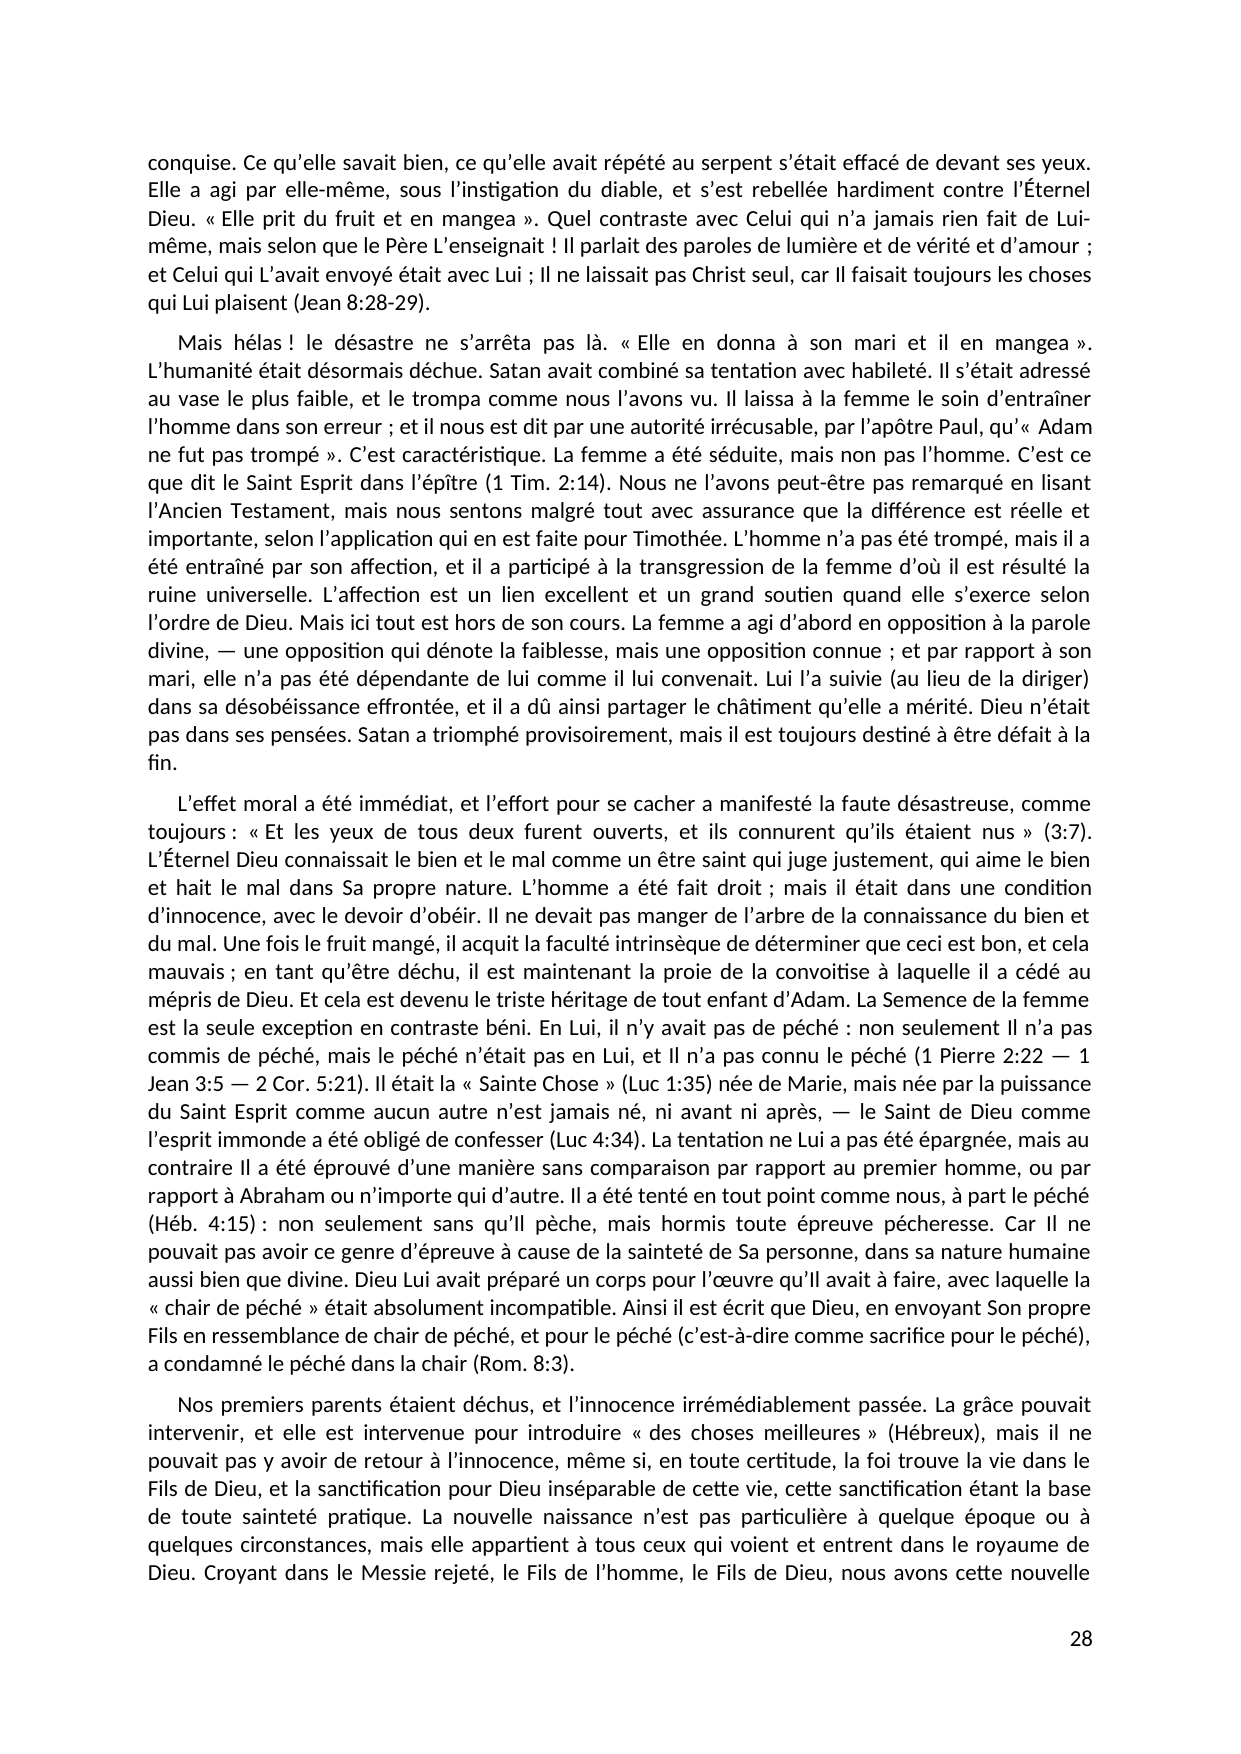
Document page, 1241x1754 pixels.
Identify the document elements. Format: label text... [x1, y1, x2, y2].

text Mais hélas ! le désastre ne s’arrêta pas là. « Elle en donna à son mari et il en mangea ». L’humanité était désormais déchue. Satan avait combiné sa tentation avec habileté. Il s’était adressé au vase le plus faible, et le trompa comme nous l’avons vu. Il laissa à la femme le soin d’entraîner l’homme dans son erreur ; et il nous est dit par une autorité irrécusable, par l’apôtre Paul, qu’« Adam ne fut pas trompé ». C’est caractéristique. La femme a été séduite, mais non pas l’homme. C’est ce que dit le Saint Esprit dans l’épître (1 Tim. 2:14). Nous ne l’avons peut-être pas remarqué en lisant l’Ancien Testament, mais nous sentons malgré tout avec assurance que la différence est réelle et importante, selon l’application qui en est faite pour Timothée. L’homme n’a pas été trompé, mais il a été entraîné par son affection, et il a participé à la transgression de la femme d’où il est résulté la ruine universelle. L’affection est un lien excellent et un grand soutien quand elle s’exerce selon l’ordre de Dieu. Mais ici tout est hors de son cours. La femme a agi d’abord en opposition à la parole divine, — une opposition qui dénote la faiblesse, mais une opposition connue ; et par rapport à son mari, elle n’a pas été dépendante de lui comme il lui convenait. Lui l’a suivie (au lieu de la diriger) dans sa désobéissance effrontée, et il a dû ainsi partager le châtiment qu’elle a mérité. Dieu n’était pas dans ses pensées. Satan a triomphé provisoirement, mais il est toujours destiné à être défait à la fin. [148, 328, 1093, 777]
text L’effet moral a été immédiat, et l’effort pour se cacher a manifesté la faute désastreuse, comme toujours : « Et les yeux de tous deux furent ouverts, et ils connurent qu’ils étaient nus » (3:7). L’Éternel Dieu connaissait le bien et le mal comme un être saint qui juge justement, qui aime le bien et hait le mal dans Sa propre nature. L’homme a été fait droit ; mais il était dans une condition d’innocence, avec le devoir d’obéir. Il ne devait pas manger de l’arbre de la connaissance du bien et du mal. Une fois le fruit mangé, il acquit la faculté intrinsèque de déterminer que ceci est bon, et cela mauvais ; en tant qu’être déchu, il est maintenant la proie de la convoitise à laquelle il a cédé au mépris de Dieu. Et cela est devenu le triste héritage de tout enfant d’Adam. La Semence de la femme est la seule exception en contraste béni. En Lui, il n’y avait pas de péché : non seulement Il n’a pas commis de péché, mais le péché n’était pas en Lui, et Il n’a pas connu le péché (1 Pierre 2:22 — 1 Jean 3:5 — 2 Cor. 5:21). Il était la « Sainte Chose » (Luc 1:35) née de Marie, mais née par la puissance du Saint Esprit comme aucun autre n’est jamais né, ni avant ni après, — le Saint de Dieu comme l’esprit immonde a été obligé de confesser (Luc 4:34). La tentation ne Lui a pas été épargnée, mais au contraire Il a été éprouvé d’une manière sans comparaison par rapport au premier homme, ou par rapport à Abraham ou n’importe qui d’autre. Il a été tenté en tout point comme nous, à part le péché (Héb. 4:15) : non seulement sans qu’Il pèche, mais hormis toute épreuve pécheresse. Car Il ne pouvait pas avoir ce genre d’épreuve à cause de la sainteté de Sa personne, dans sa nature humaine aussi bien que divine. Dieu Lui avait préparé un corps pour l’œuvre qu’Il avait à faire, avec laquelle la « chair de péché » était absolument incompatible. Ainsi il est écrit que Dieu, en envoyant Son propre Fils en ressemblance de chair de péché, et pour le péché (c’est-à-dire comme sacrifice pour le péché), a condamné le péché dans la chair (Rom. 8:3). [148, 789, 1093, 1377]
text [148, 148, 1093, 316]
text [148, 1390, 1093, 1586]
